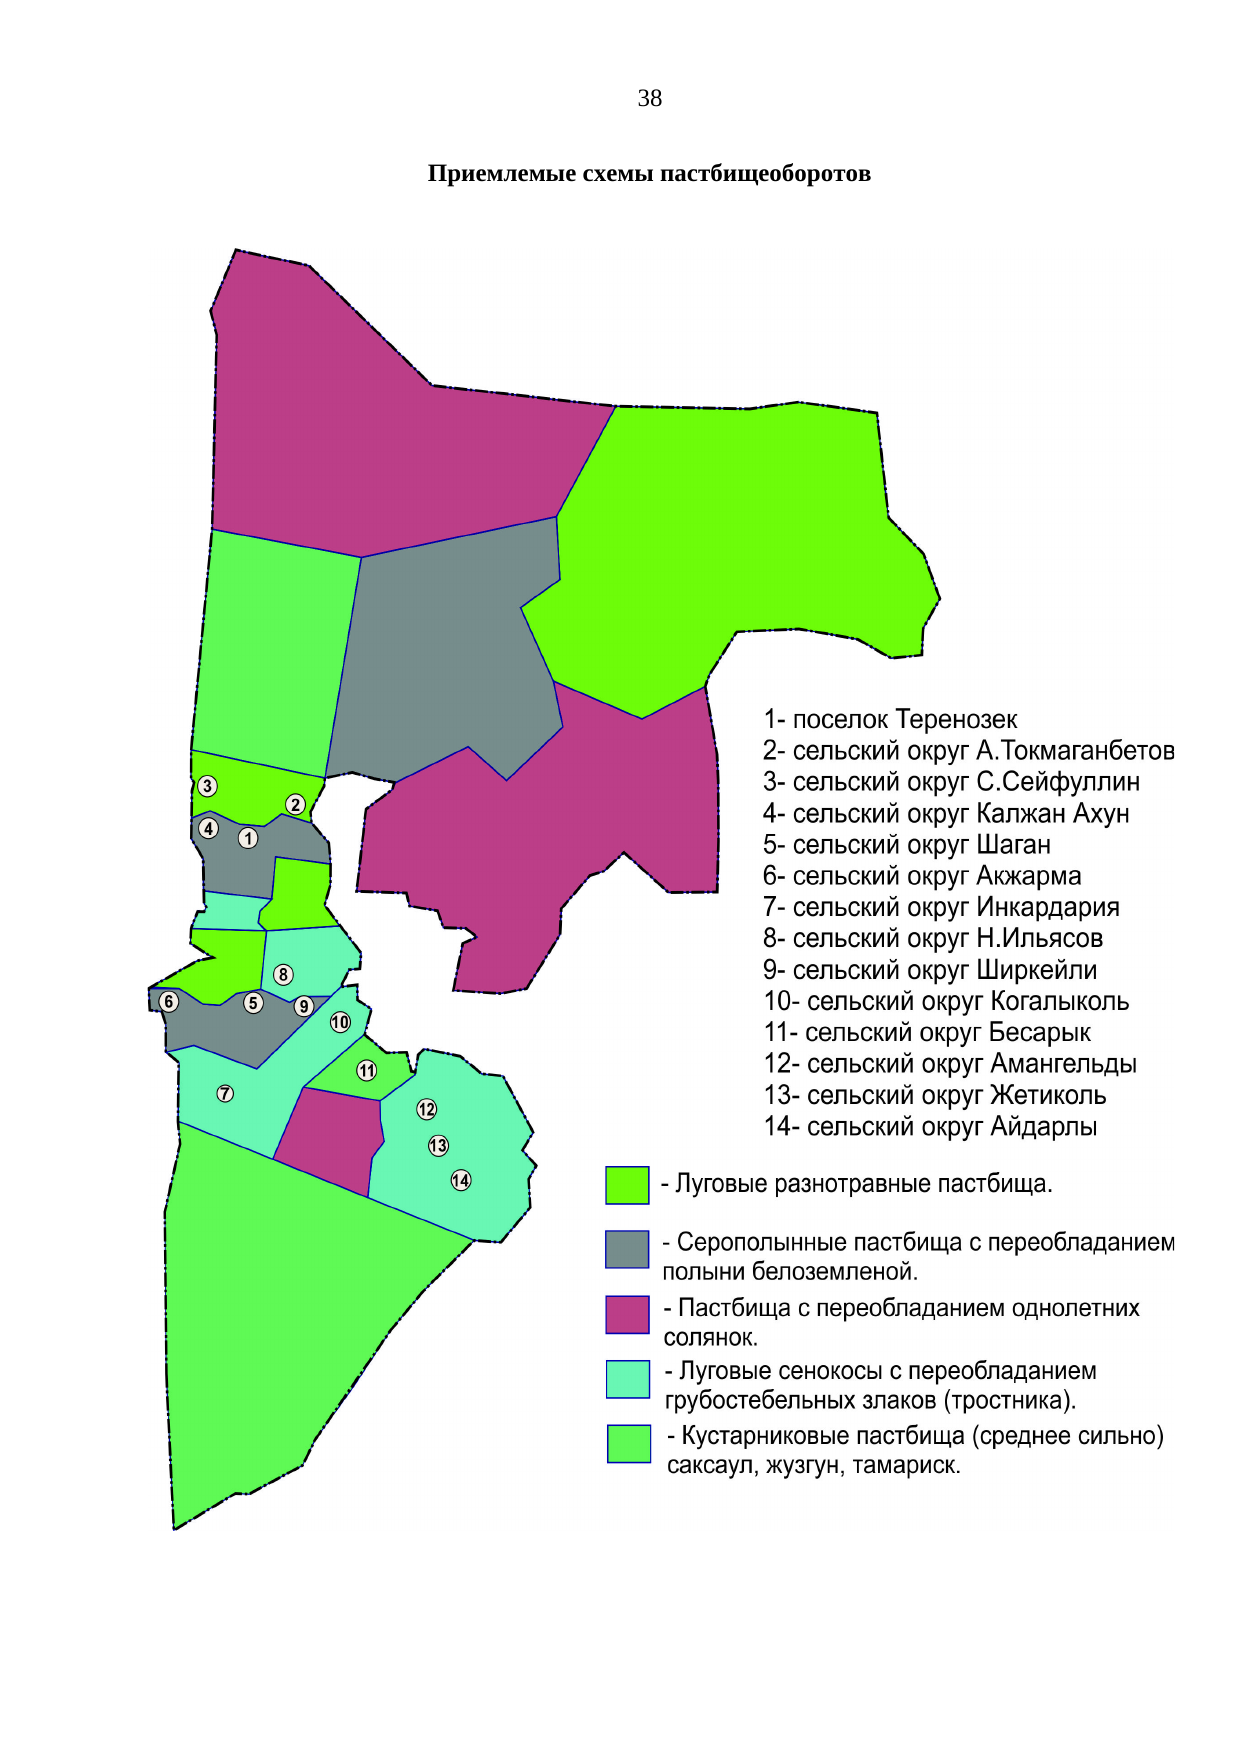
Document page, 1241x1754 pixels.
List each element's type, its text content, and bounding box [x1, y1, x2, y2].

text Приемлемые схемы пастбищеоборотов [148, 149, 1152, 186]
picture [147, 248, 1175, 1531]
